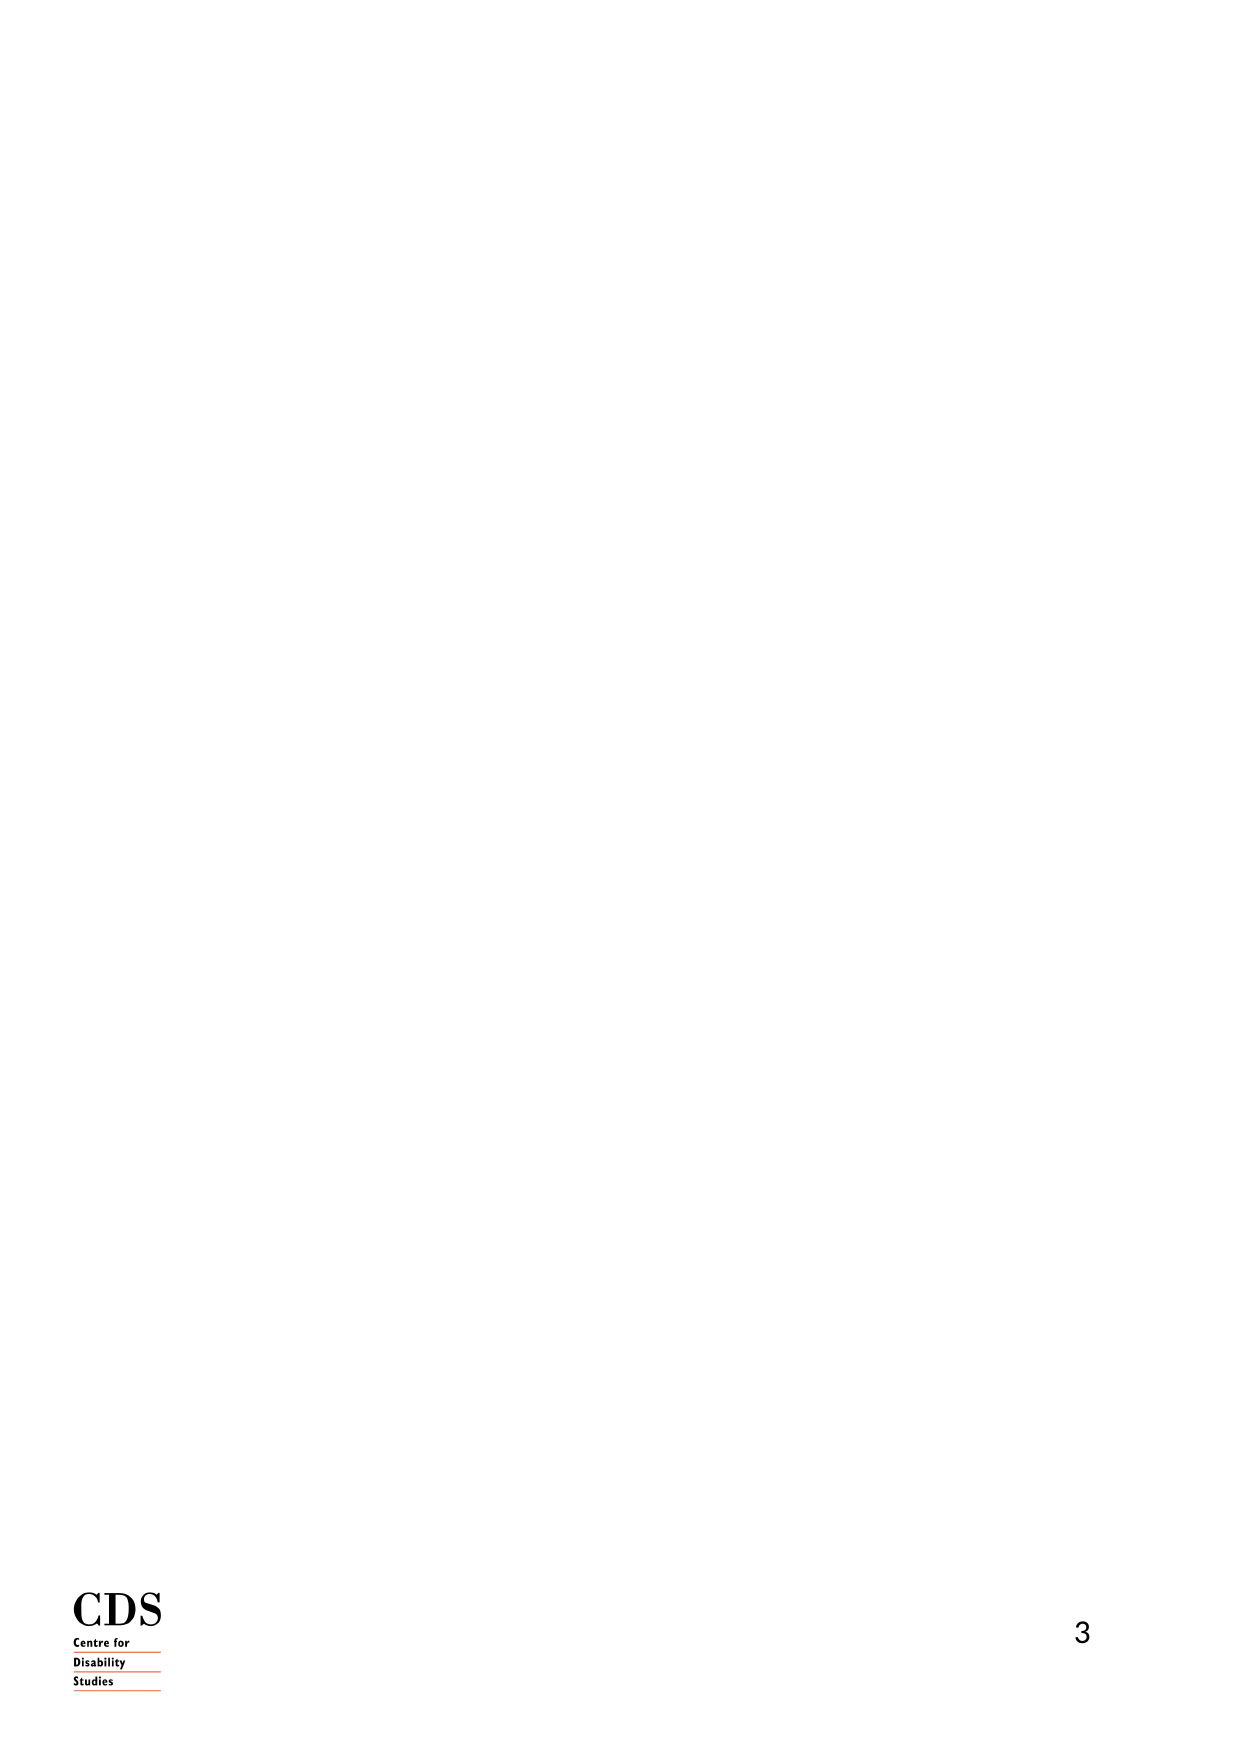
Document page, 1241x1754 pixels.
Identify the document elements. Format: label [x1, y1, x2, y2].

picture [42, 1567, 191, 1716]
